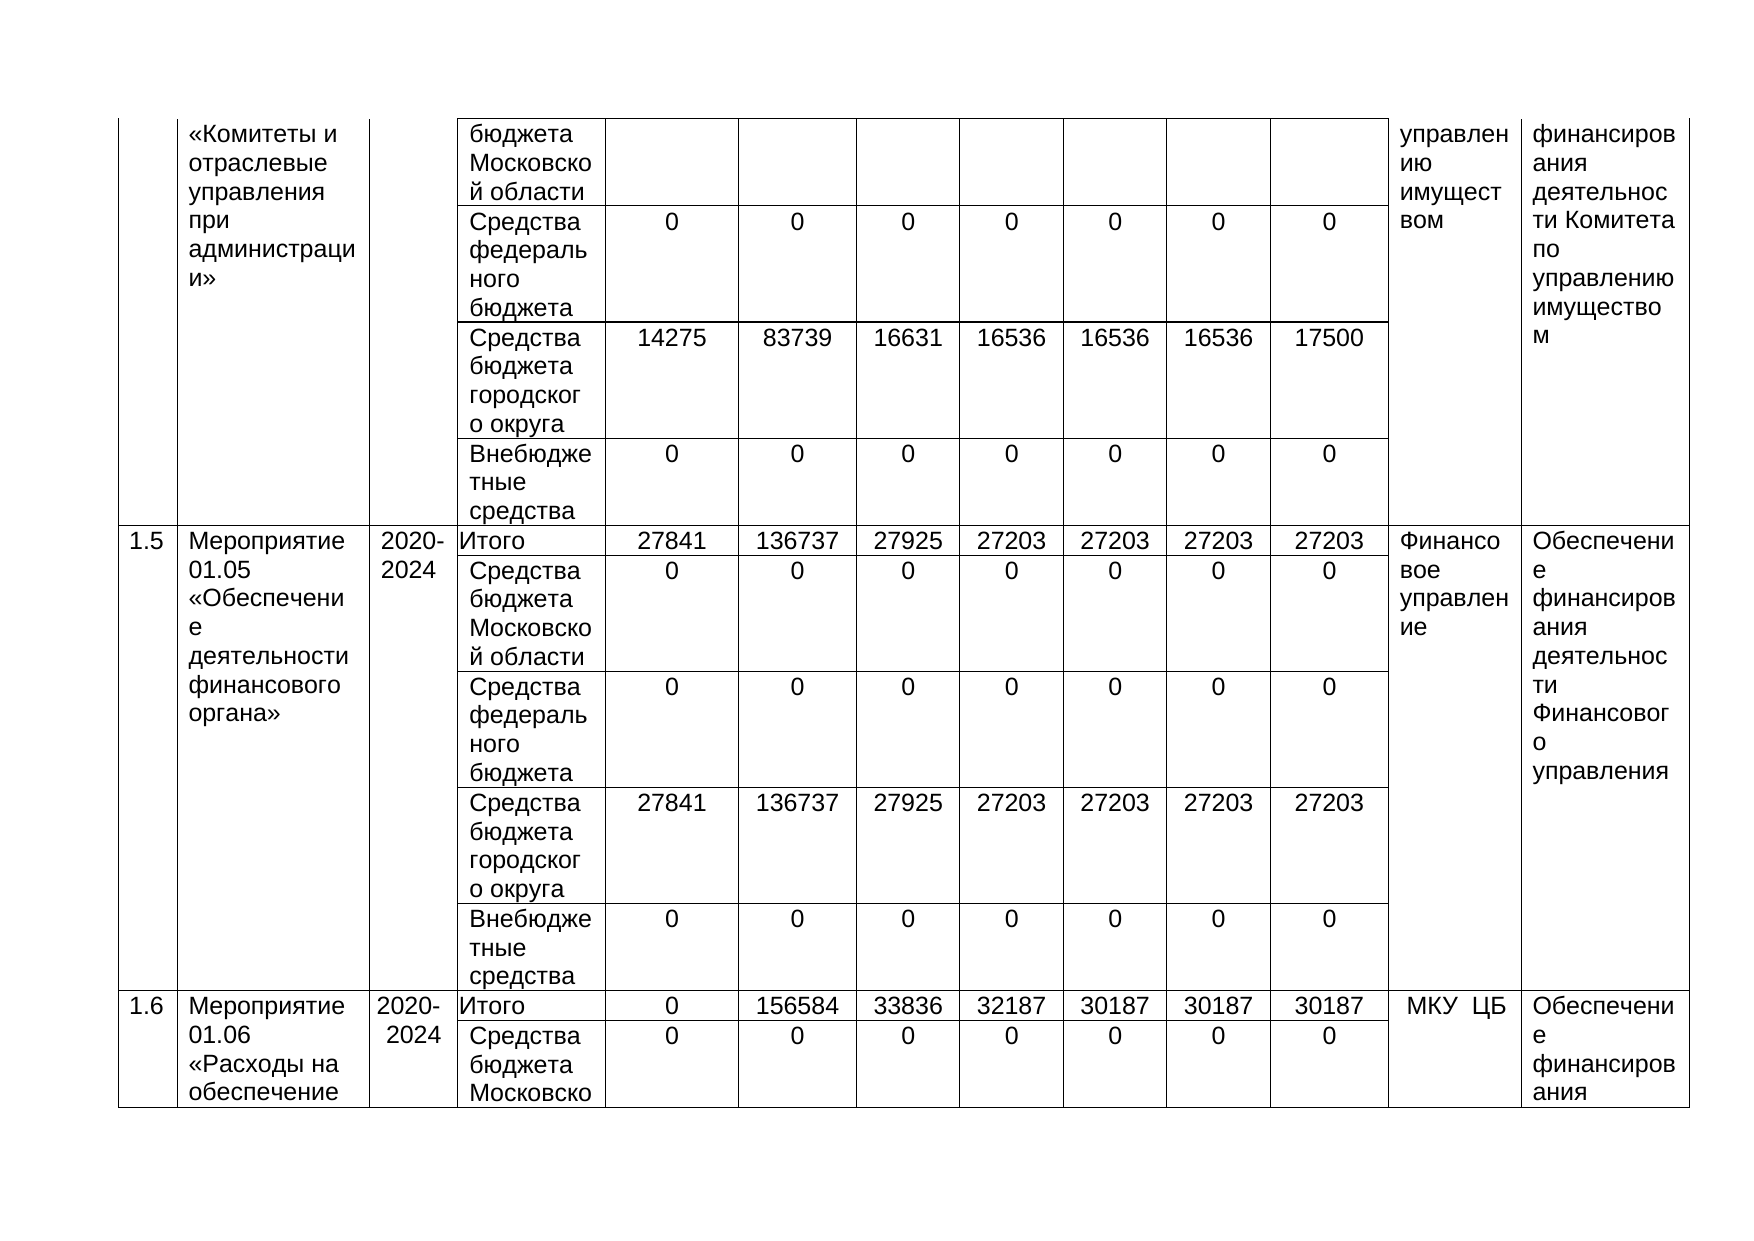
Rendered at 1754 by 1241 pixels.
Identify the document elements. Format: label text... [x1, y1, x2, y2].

table_cell 27203 [1271, 526, 1388, 554]
table_cell 0 [1064, 1021, 1166, 1107]
table_cell 0 [857, 672, 959, 787]
table_cell 1.6 [119, 991, 177, 1107]
table_cell 0 [1167, 556, 1270, 671]
table_cell 27203 [960, 526, 1063, 554]
table_cell 156584 [739, 991, 856, 1020]
table_cell 0 [857, 206, 959, 321]
table_cell 0 [960, 1021, 1063, 1107]
table_cell Средства федерального бюджета [458, 206, 605, 321]
table_cell Средства бюджета городского округа [458, 788, 605, 903]
table_cell 27203 [1064, 526, 1166, 554]
table_cell 27203 [1167, 788, 1270, 903]
table_cell 83739 [739, 323, 856, 437]
table_cell 27203 [1167, 526, 1270, 554]
table_cell Внебюджетные средства [458, 439, 605, 525]
table_cell Средства федерального бюджета [458, 672, 605, 787]
table_cell Мероприятие 01.05 «Обеспечение деятельности финансового органа» [178, 526, 369, 990]
table_cell МКУ ЦБ [1389, 991, 1521, 1107]
table_cell 0 [960, 439, 1063, 525]
table_cell 136737 [739, 788, 856, 903]
table_cell 0 [606, 439, 738, 525]
table_cell 0 [1271, 904, 1388, 990]
table_cell 0 [739, 1021, 856, 1107]
table_cell Итого [458, 991, 605, 1020]
table_cell 0 [1271, 119, 1388, 205]
table_cell 0 [1167, 904, 1270, 990]
table_cell 33836 [857, 991, 959, 1020]
table_cell 30187 [1167, 991, 1270, 1020]
table_cell 16536 [1167, 323, 1270, 437]
table_cell 0 [739, 119, 856, 205]
table_cell 0 [606, 904, 738, 990]
table_cell Внебюджетные средства [458, 904, 605, 990]
table_cell 14275 [606, 323, 738, 437]
table_cell 0 [1271, 1021, 1388, 1107]
table_cell 0 [606, 672, 738, 787]
table_cell 0 [960, 206, 1063, 321]
table_cell 0 [606, 1021, 738, 1107]
table_cell 16536 [1064, 323, 1166, 437]
table_cell 0 [606, 206, 738, 321]
table_cell 0 [1064, 904, 1166, 990]
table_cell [458, 1021, 605, 1107]
table_cell 0 [960, 904, 1063, 990]
table_cell 0 [1064, 439, 1166, 525]
table_cell Итого [458, 526, 605, 554]
table_cell 0 [606, 991, 738, 1020]
table_cell Обеспечение финансирования деятельности Централизованной бухгалтерии [1522, 991, 1689, 1107]
table_cell 2020-2024 [370, 991, 457, 1107]
table_cell 0 [606, 119, 738, 205]
table_cell 30187 [1271, 991, 1388, 1020]
table_cell 32187 [960, 991, 1063, 1020]
table_cell 27841 [606, 526, 738, 554]
table_cell 0 [739, 904, 856, 990]
table_cell 1.5 [119, 526, 177, 990]
table_cell 27925 [857, 788, 959, 903]
table_cell 27841 [606, 788, 738, 903]
table_cell 0 [739, 439, 856, 525]
table_cell 30187 [1064, 991, 1166, 1020]
table_cell 0 [1064, 206, 1166, 321]
table_cell 0 [857, 439, 959, 525]
table_cell 0 [1271, 206, 1388, 321]
table_cell 0 [739, 206, 856, 321]
table_cell 0 [857, 904, 959, 990]
table_cell 0 [1271, 556, 1388, 671]
table_cell 27203 [960, 788, 1063, 903]
table_cell 16536 [960, 323, 1063, 437]
table_cell 0 [1167, 672, 1270, 787]
table_cell 27203 [1271, 788, 1388, 903]
table_cell Финансовое управление [1389, 526, 1521, 990]
table_cell 0 [857, 119, 959, 205]
table_cell 0 [1167, 206, 1270, 321]
table_cell 0 [960, 672, 1063, 787]
table_cell 0 [1271, 672, 1388, 787]
table_cell 0 [1167, 119, 1270, 205]
table_cell 27203 [1064, 788, 1166, 903]
table_cell 2020-2024 [370, 526, 457, 990]
table_cell 27925 [857, 526, 959, 554]
table_cell 0 [960, 556, 1063, 671]
table_cell 0 [857, 1021, 959, 1107]
table_cell 0 [739, 672, 856, 787]
table_cell 136737 [739, 526, 856, 554]
table_cell 0 [739, 556, 856, 671]
table_cell Мероприятие 01.06 «Расходы на обеспечение деятельности (оказание услуг) муниципальных учреждений - централизованная бухгалтерия муниципального образования» [178, 991, 369, 1107]
table_cell 0 [1064, 672, 1166, 787]
table_cell 0 [1167, 439, 1270, 525]
table_cell 0 [960, 119, 1063, 205]
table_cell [458, 119, 605, 205]
table_cell 0 [606, 556, 738, 671]
table_cell 17500 [1271, 323, 1388, 437]
table_cell Обеспечение финансирования деятельности Финансового управления [1522, 526, 1689, 990]
table_cell 0 [1064, 119, 1166, 205]
table_cell Средства бюджета городского округа [458, 323, 605, 437]
table_cell Средства бюджета Московской области [458, 556, 605, 671]
table_cell 0 [1167, 1021, 1270, 1107]
table_cell 0 [1271, 439, 1388, 525]
table_cell 0 [857, 556, 959, 671]
table_cell 0 [1064, 556, 1166, 671]
table_cell 16631 [857, 323, 959, 437]
